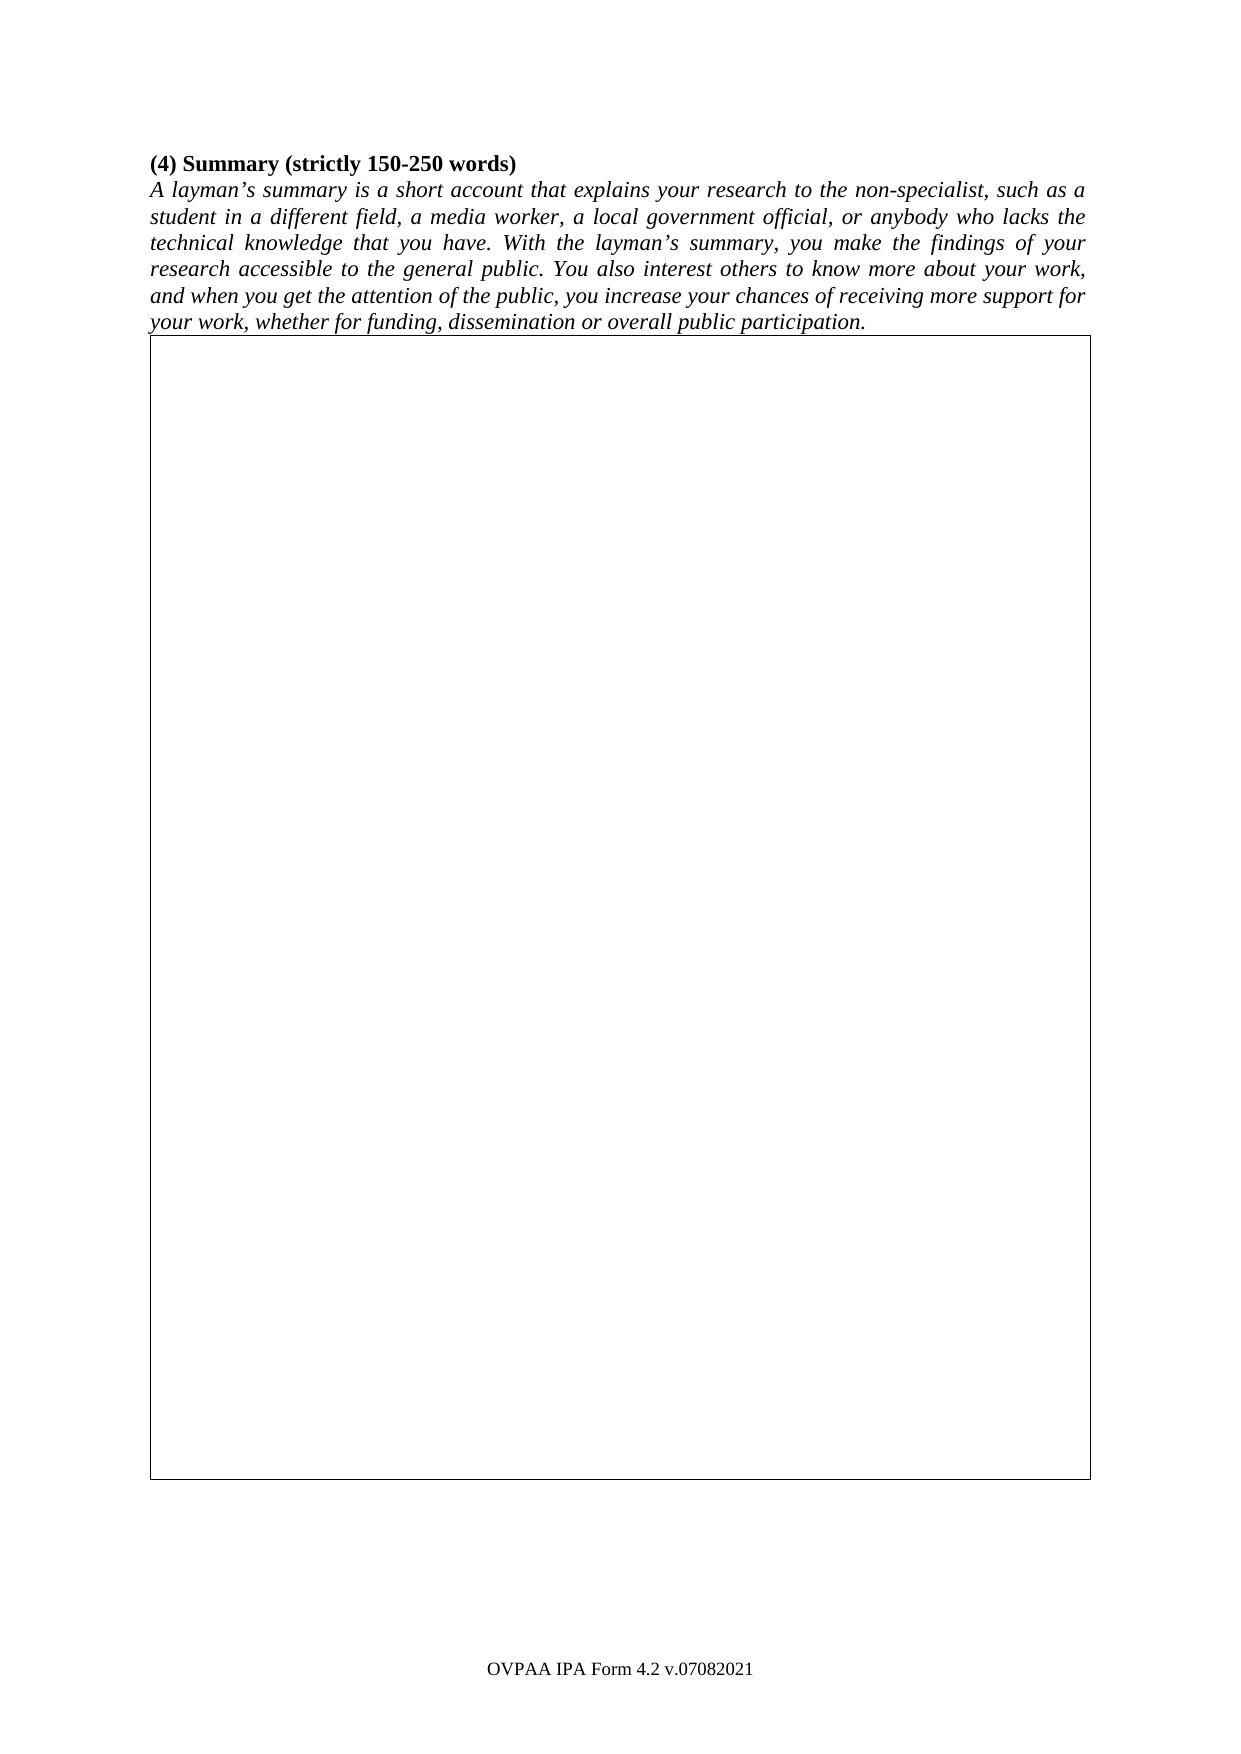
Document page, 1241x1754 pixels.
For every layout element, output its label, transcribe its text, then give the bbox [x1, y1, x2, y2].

text (4) Summary (strictly 150-250 words) [150, 150, 1090, 176]
text A layman’s summary is a short account that explains your research to the non-specialist, such as a student in a different field, a media worker, a local government official, or anybody who lacks the technical knowledge that you have. With the layman’s summary, you make the findings of your research accessible to the general public. You also interest others to know more about your work, and when you get the attention of the public, you increase your chances of receiving more support for your work, whether for funding, dissemination or overall public participation. [150, 176, 1090, 334]
table_header [151, 336, 1090, 1479]
